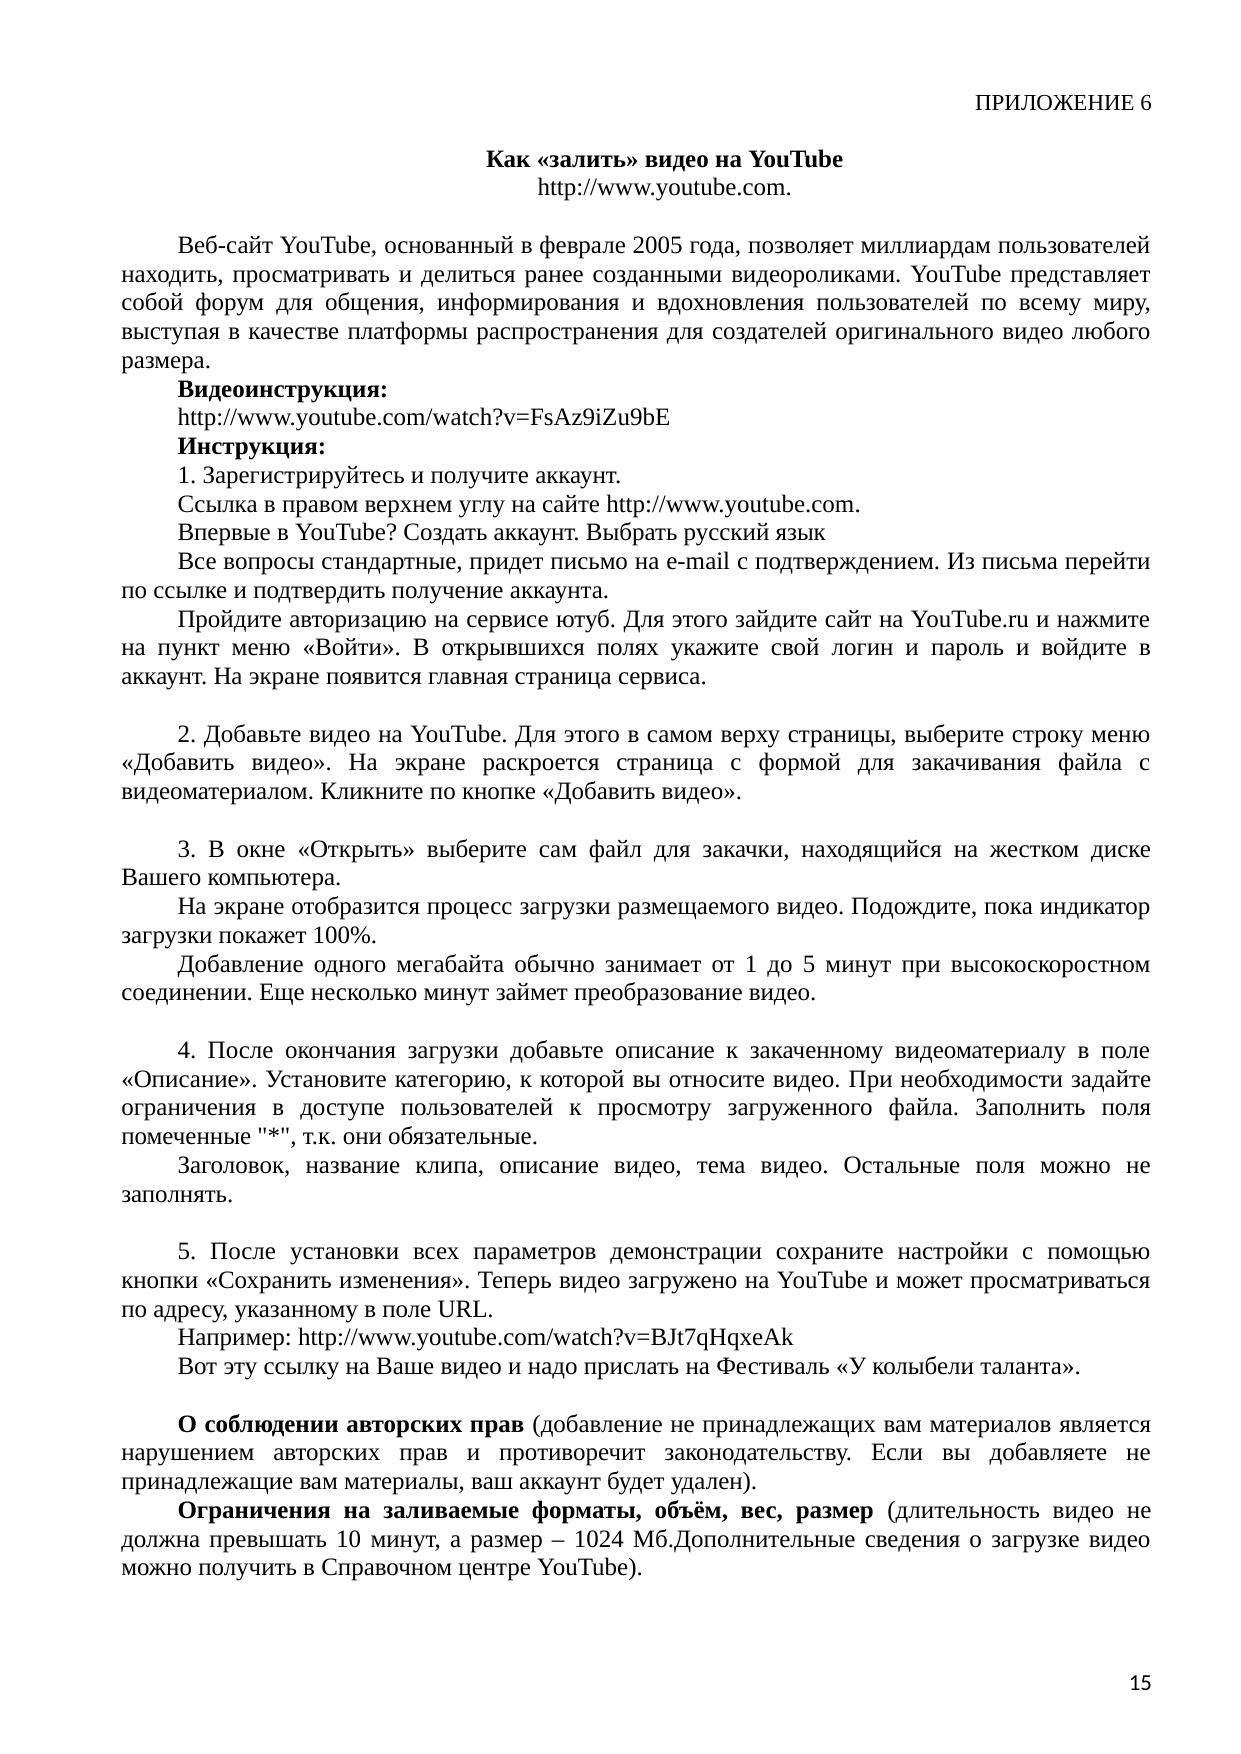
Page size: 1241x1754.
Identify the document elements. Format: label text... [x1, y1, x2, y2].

text 4. После окончания загрузки добавьте описание к закаченному видеоматериалу в поле «Описание». Установите категорию, к которой вы относите видео. При необходимости задайте ограничения в доступе пользователей к просмотру загруженного файла. Заполнить поля помеченные "*", т.к. они обязательные. [121, 1035, 1152, 1150]
text http://www.youtube.com. [177, 172, 1152, 201]
text Например: http://www.youtube.com/watch?v=BJt7qHqxeAk [121, 1322, 1152, 1351]
text Инструкция: [121, 431, 1152, 460]
text 2. Добавьте видео на YouTube. Для этого в самом верху страницы, выберите строку меню «Добавить видео». На экране раскроется страница с формой для закачивания файла с видеоматериалом. Кликните по кнопке «Добавить видео». [121, 719, 1152, 805]
text О соблюдении авторских прав (добавление не принадлежащих вам материалов является нарушением авторских прав и противоречит законодательству. Если вы добавляете не принадлежащие вам материалы, ваш аккаунт будет удален). [121, 1409, 1152, 1495]
text 1. Зарегистрируйтесь и получите аккаунт. [121, 460, 1152, 489]
text Видеоинструкция: [121, 374, 1152, 402]
text 3. В окне «Открыть» выберите сам файл для закачки, находящийся на жестком диске Вашего компьютера. [121, 834, 1152, 891]
text Как «залить» видео на YouTube [177, 144, 1152, 172]
text 5. После установки всех параметров демонстрации сохраните настройки с помощью кнопки «Сохранить изменения». Теперь видео загружено на YouTube и может просматриваться по адресу, указанному в поле URL. [121, 1236, 1152, 1322]
text ПРИЛОЖЕНИЕ 6 [177, 89, 1152, 115]
text Ограничения на заливаемые форматы, объём, вес, размер (длительность видео не должна превышать 10 минут, а размер – 1024 Мб.Дополнительные сведения о загрузке видео можно получить в Справочном центре YouTube). [121, 1495, 1152, 1581]
text Все вопросы стандартные, придет письмо на e-mail с подтверждением. Из письма перейти по ссылке и подтвердить получение аккаунта. [121, 546, 1152, 604]
text Веб-сайт YouTube, основанный в феврале 2005 года, позволяет миллиардам пользователей находить, просматривать и делиться ранее созданными видеороликами. YouTube представляет собой форум для общения, информирования и вдохновления пользователей по всему миру, выступая в качестве платформы распространения для создателей оригинального видео любого размера. [121, 230, 1152, 374]
text http://www.youtube.com/watch?v=FsAz9iZu9bE [121, 402, 1152, 431]
text Добавление одного мегабайта обычно занимает от 1 до 5 минут при высокоскоростном соединении. Еще несколько минут займет преобразование видео. [121, 949, 1152, 1006]
text Ссылка в правом верхнем углу на сайте http://www.youtube.com. [121, 489, 1152, 517]
text Заголовок, название клипа, описание видео, тема видео. Остальные поля можно не заполнять. [121, 1150, 1152, 1207]
text Впервые в YouTube? Создать аккаунт. Выбрать русский язык [121, 517, 1152, 546]
text На экране отобразится процесс загрузки размещаемого видео. Подождите, пока индикатор загрузки покажет 100%. [121, 891, 1152, 949]
text Пройдите авторизацию на сервисе ютуб. Для этого зайдите сайт на YouTube.ru и нажмите на пункт меню «Войти». В открывшихся полях укажите свой логин и пароль и войдите в аккаунт. На экране появится главная страница сервиса. [121, 604, 1152, 690]
text Вот эту ссылку на Ваше видео и надо прислать на Фестиваль «У колыбели таланта». [121, 1351, 1152, 1380]
